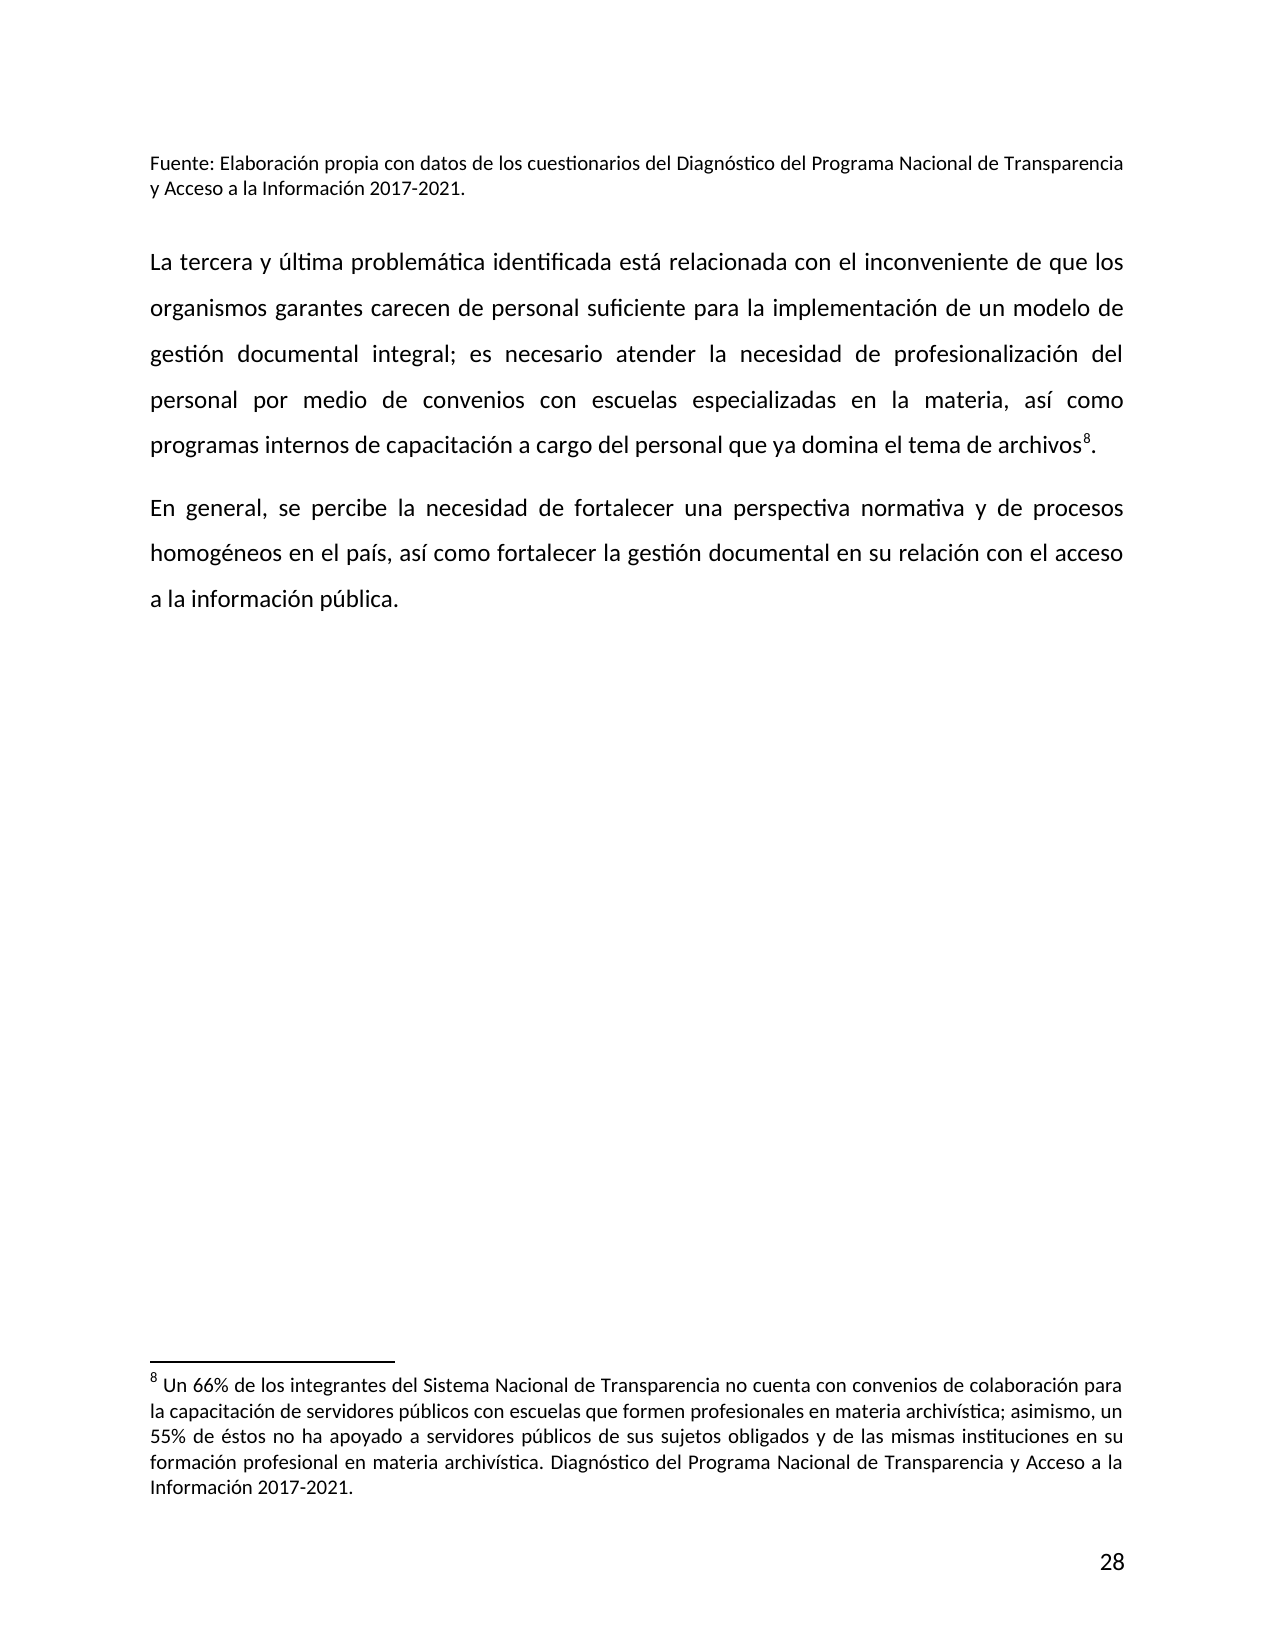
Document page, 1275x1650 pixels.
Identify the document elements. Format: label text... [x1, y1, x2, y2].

text Fuente: Elaboración propia con datos de los cuestionarios del Diagnóstico del Programa Nacional de Transparencia y Acceso a la Información 2017-2021. [150, 150, 1125, 201]
text En general, se percibe la necesidad de fortalecer una perspectiva normativa y de procesos homogéneos en el país, así como fortalecer la gestión documental en su relación con el acceso a la información pública. [150, 492, 1125, 614]
text La tercera y última problemática identificada está relacionada con el inconveniente de que los organismos garantes carecen de personal suficiente para la implementación de un modelo de gestión documental integral; es necesario atender la necesidad de profesionalización del personal por medio de convenios con escuelas especializadas en la materia, así como programas internos de capacitación a cargo del personal que ya domina el tema de archivos. [150, 247, 1125, 460]
